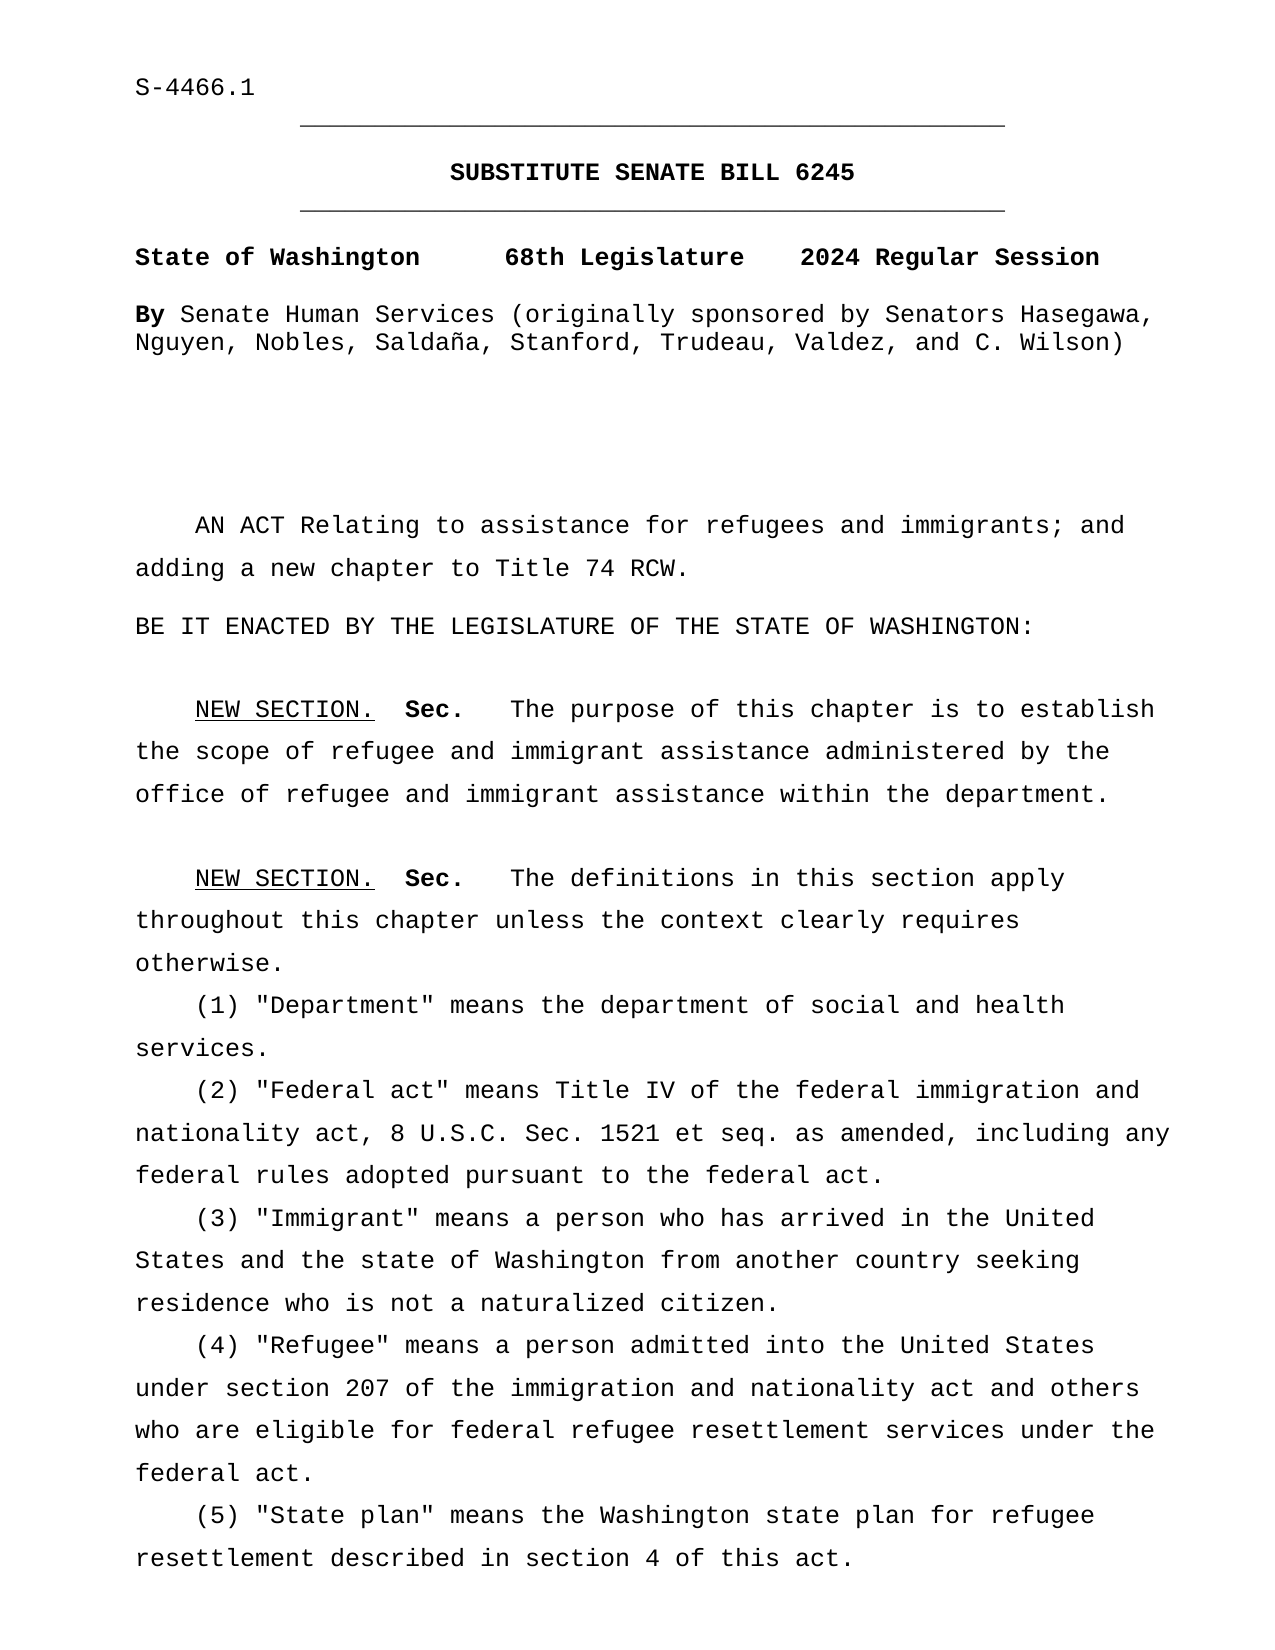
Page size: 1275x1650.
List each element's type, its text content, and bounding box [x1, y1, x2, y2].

text By Senate Human Services (originally sponsored by Senators Hasegawa, Nguyen, Nobles, Saldaña, Stanford, Trudeau, Valdez, and C. Wilson) [135, 302, 1170, 358]
text _______________________________________________ [135, 103, 1170, 132]
text (1) "Department" means the department of social and health services. [135, 980, 1170, 1065]
text (2) "Federal act" means Title IV of the federal immigration and nationality act, 8 U.S.C. Sec. 1521 et seq. as amended, including any federal rules adopted pursuant to the federal act. [135, 1065, 1170, 1192]
text State of Washington 68th Legislature 2024 Regular Session [135, 245, 1170, 273]
text AN ACT Relating to assistance for refugees and immigrants; and adding a new chapter to Title 74 RCW. [135, 500, 1170, 585]
text S-4466.1 [135, 75, 1170, 103]
text NEW SECTION. Sec. The purpose of this chapter is to establish the scope of refugee and immigrant assistance administered by the office of refugee and immigrant assistance within the department. [135, 683, 1170, 811]
text BE IT ENACTED BY THE LEGISLATURE OF THE STATE OF WASHINGTON: [135, 613, 1170, 642]
text NEW SECTION. Sec. The definitions in this section apply throughout this chapter unless the context clearly requires otherwise. [135, 852, 1170, 980]
text (5) "State plan" means the Washington state plan for refugee resettlement described in section 4 of this act. [135, 1490, 1170, 1575]
text (3) "Immigrant" means a person who has arrived in the United States and the state of Washington from another country seeking residence who is not a naturalized citizen. [135, 1192, 1170, 1320]
text (4) "Refugee" means a person admitted into the United States under section 207 of the immigration and nationality act and others who are eligible for federal refugee resettlement services under the federal act. [135, 1320, 1170, 1490]
text SUBSTITUTE SENATE BILL 6245 [135, 160, 1170, 188]
text _______________________________________________ [135, 188, 1170, 217]
